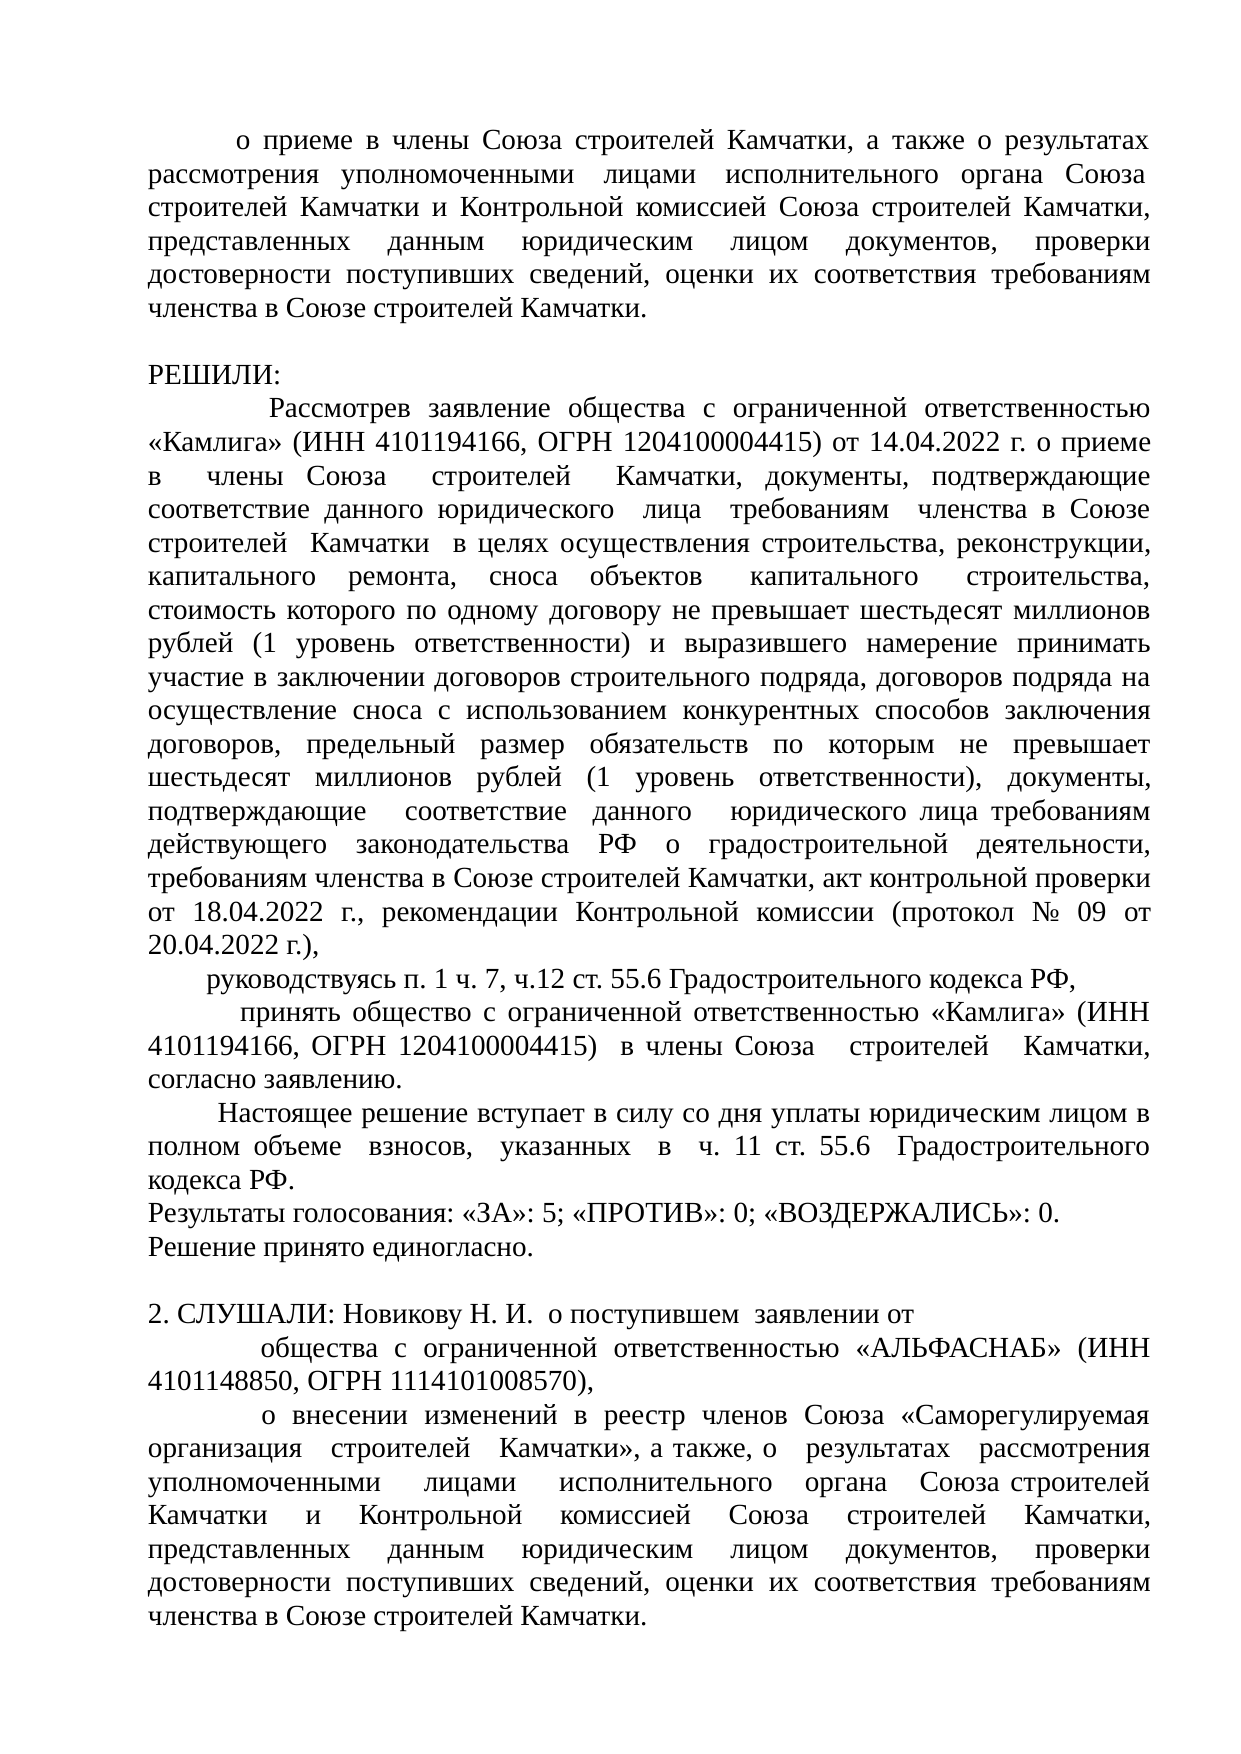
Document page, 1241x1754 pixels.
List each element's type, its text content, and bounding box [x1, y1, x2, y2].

text о приеме в члены Союза строителей Камчатки, а также о результатах рассмотрения уполномоченными лицами исполнительного органа Союза [148, 122, 1152, 189]
text строителей Камчатки и Контрольной комиссией Союза строителей Камчатки, представленных данным юридическим лицом документов, проверки достоверности поступивших сведений, оценки их соответствия требованиям членства в Союзе строителей Камчатки. [148, 189, 1152, 323]
text Рассмотрев заявление общества с ограниченной ответственностью «Камлига» (ИНН 4101194166, ОГРН 1204100004415) от 14.04.2022 г. о приеме в члены Союза строителей Камчатки, документы, подтверждающие соответствие данного юридического лица требованиям членства в Союзе строителей Камчатки в целях осуществления строительства, реконструкции, капитального ремонта, сноса объектов капитального строительства, стоимость которого по одному договору не превышает шестьдесят миллионов рублей (1 уровень ответственности) и выразившего намерение принимать участие в заключении договоров строительного подряда, договоров подряда на осуществление сноса с использованием конкурентных способов заключения договоров, предельный размер обязательств по которым не превышает шестьдесят миллионов рублей (1 уровень ответственности), документы, подтверждающие соответствие данного юридического лица требованиям действующего законодательства РФ о градостроительной деятельности, требованиям членства в Союзе строителей Камчатки, акт контрольной проверки от 18.04.2022 г., рекомендации Контрольной комиссии (протокол № 09 от 20.04.2022 г.), [148, 391, 1152, 961]
text Решение принято единогласно. [148, 1229, 1152, 1263]
text руководствуясь п. 1 ч. 7, ч.12 ст. 55.6 Градостроительного кодекса РФ, [148, 961, 1152, 994]
list о внесении изменений в реестр членов Союза «Саморегулируемая организация строителей Камчатки», а также, о результатах рассмотрения уполномоченными лицами исполнительного органа Союза строителей Камчатки и Контрольной комиссией Союза строителей Камчатки, представленных данным юридическим лицом документов, проверки достоверности поступивших сведений, оценки их соответствия требованиям членства в Союзе строителей Камчатки. [148, 1397, 1152, 1632]
list общества с ограниченной ответственностью «АЛЬФАСНАБ» (ИНН 4101148850, ОГРН 1114101008570), [148, 1330, 1152, 1397]
text Результаты голосования: «ЗА»: 5; «ПРОТИВ»: 0; «ВОЗДЕРЖАЛИСЬ»: 0. [148, 1196, 1152, 1229]
list 2. СЛУШАЛИ: Новикову Н. И. о поступившем заявлении от [148, 1296, 1152, 1330]
text Настоящее решение вступает в силу со дня уплаты юридическим лицом в полном объеме взносов, указанных в ч. 11 ст. 55.6 Градостроительного кодекса РФ. [148, 1095, 1152, 1196]
text РЕШИЛИ: [148, 357, 1152, 391]
text принять общество с ограниченной ответственностью «Камлига» (ИНН 4101194166, ОГРН 1204100004415) в члены Союза строителей Камчатки, согласно заявлению. [148, 994, 1152, 1095]
